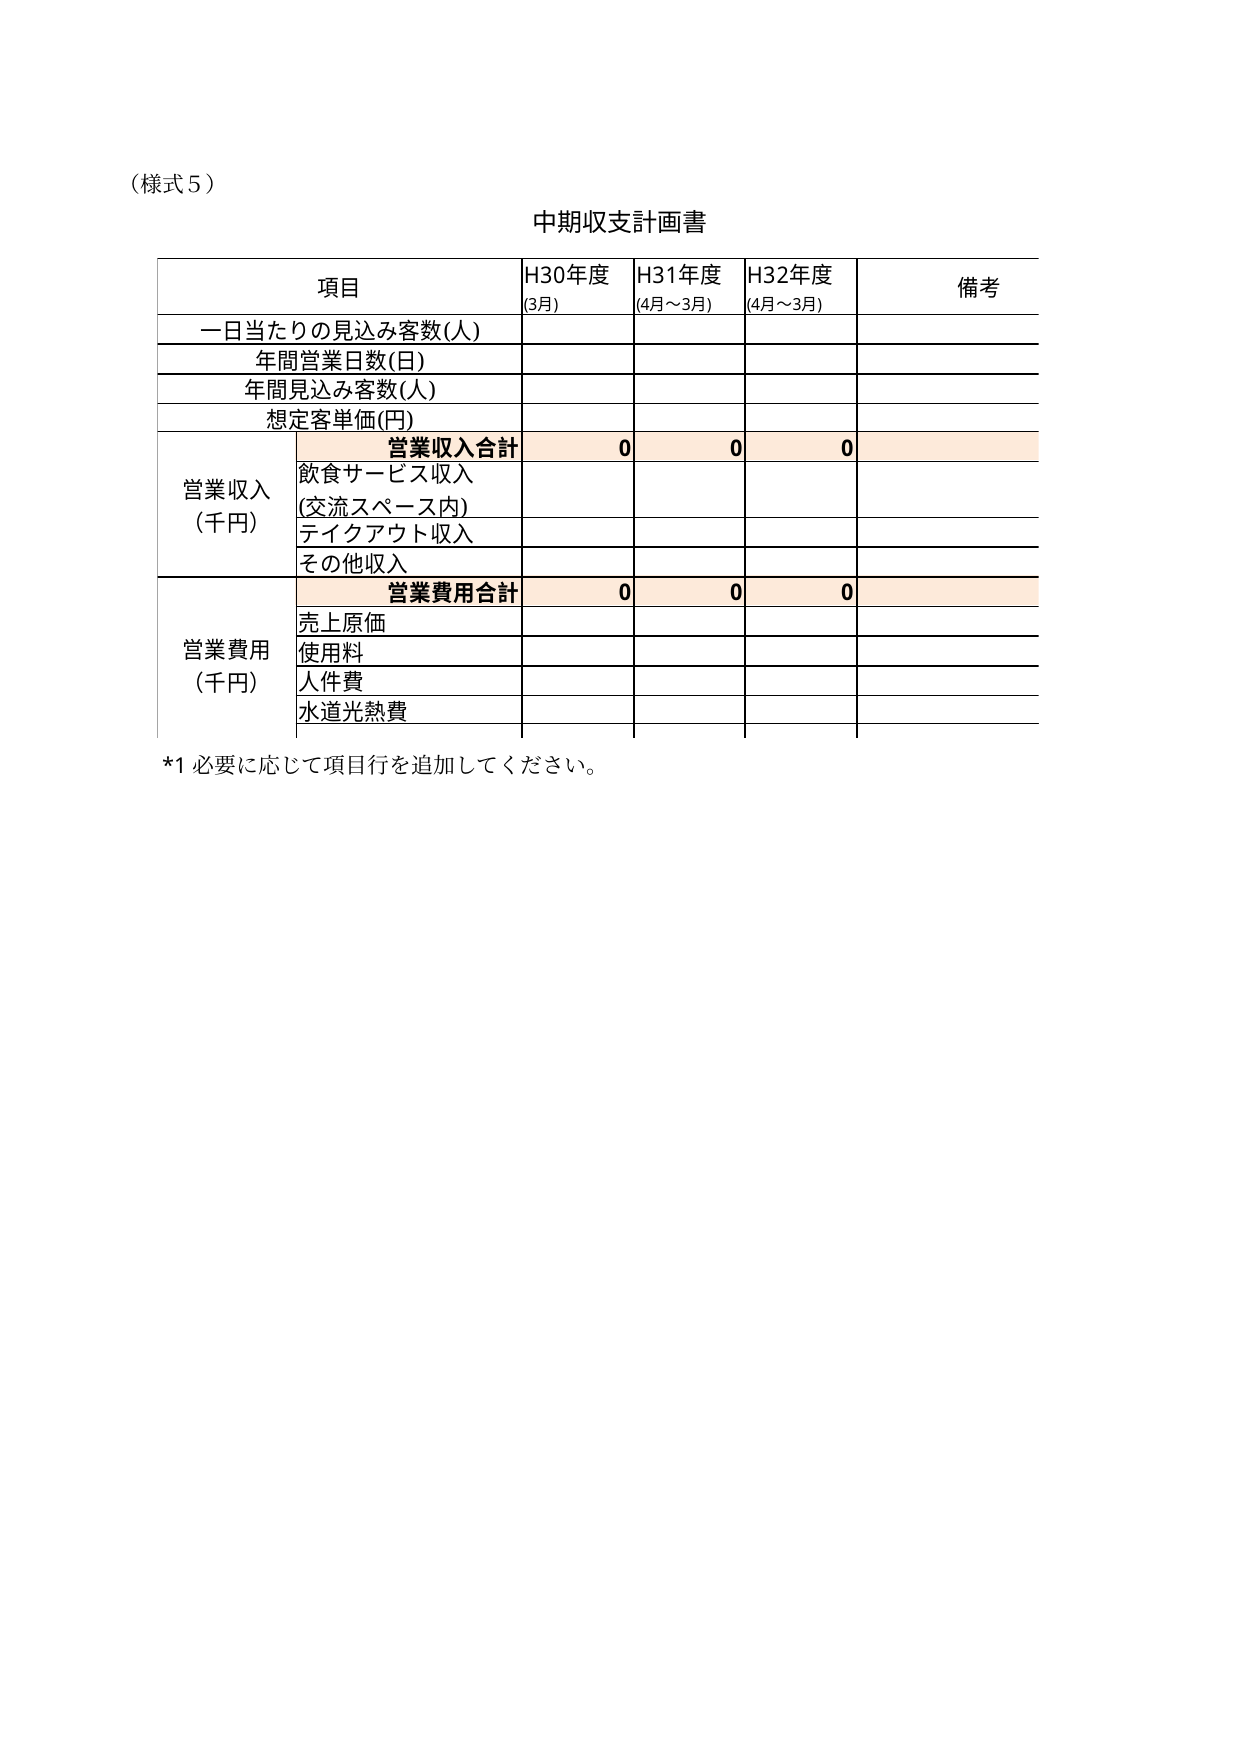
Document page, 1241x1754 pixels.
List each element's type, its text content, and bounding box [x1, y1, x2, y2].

text *1 必要に応じて項目行を追加してください。 [118, 746, 1122, 783]
text （様式５） [118, 164, 1122, 202]
text 中期収支計画書 [118, 202, 1122, 239]
